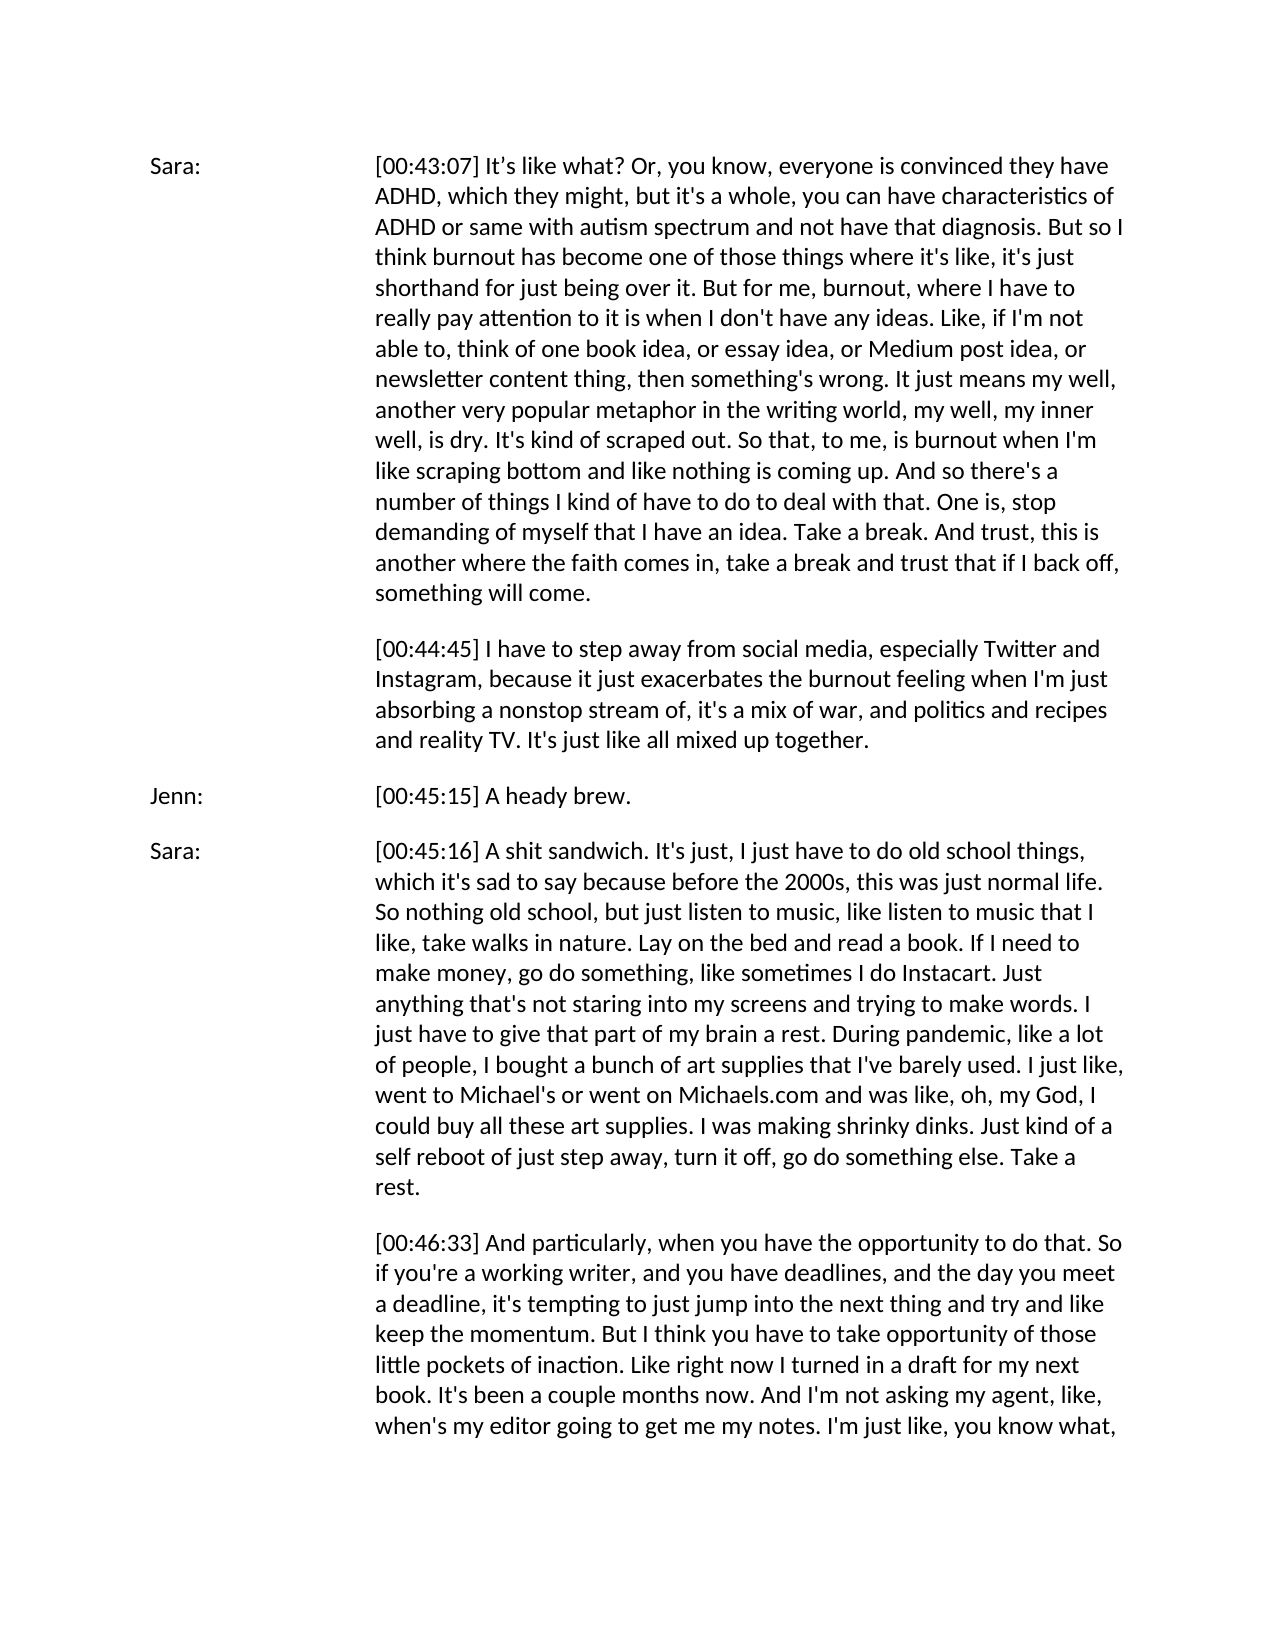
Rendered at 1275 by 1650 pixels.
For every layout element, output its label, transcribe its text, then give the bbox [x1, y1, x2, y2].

text Jenn: [00:45:15] A heady brew. [150, 780, 1125, 810]
text Sara: [00:45:16] A shit sandwich. It's just, I just have to do old school things, which it's sad to say because before the 2000s, this was just normal life. So nothing old school, but just listen to music, like listen to music that I like, take walks in nature. Lay on the bed and read a book. If I need to make money, go do something, like sometimes I do Instacart. Just anything that's not staring into my screens and trying to make words. I just have to give that part of my brain a rest. During pandemic, like a lot of people, I bought a bunch of art supplies that I've barely used. I just like, went to Michael's or went on Michaels.com and was like, oh, my God, I could buy all these art supplies. I was making shrinky dinks. Just kind of a self reboot of just step away, turn it off, go do something else. Take a rest. [150, 835, 1125, 1202]
text [00:44:45] I have to step away from social media, especially Twitter and Instagram, because it just exacerbates the burnout feeling when I'm just absorbing a nonstop stream of, it's a mix of war, and politics and recipes and reality TV. It's just like all mixed up together. [150, 633, 1125, 755]
text Sara: [00:43:07] It’s like what? Or, you know, everyone is convinced they have ADHD, which they might, but it's a whole, you can have characteristics of ADHD or same with autism spectrum and not have that diagnosis. But so I think burnout has become one of those things where it's like, it's just shorthand for just being over it. But for me, burnout, where I have to really pay attention to it is when I don't have any ideas. Like, if I'm not able to, think of one book idea, or essay idea, or Medium post idea, or newsletter content thing, then something's wrong. It just means my well, another very popular metaphor in the writing world, my well, my inner well, is dry. It's kind of scraped out. So that, to me, is burnout when I'm like scraping bottom and like nothing is coming up. And so there's a number of things I kind of have to do to deal with that. One is, stop demanding of myself that I have an idea. Take a break. And trust, this is another where the faith comes in, take a break and trust that if I back off, something will come. [150, 150, 1125, 608]
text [150, 1227, 1125, 1440]
